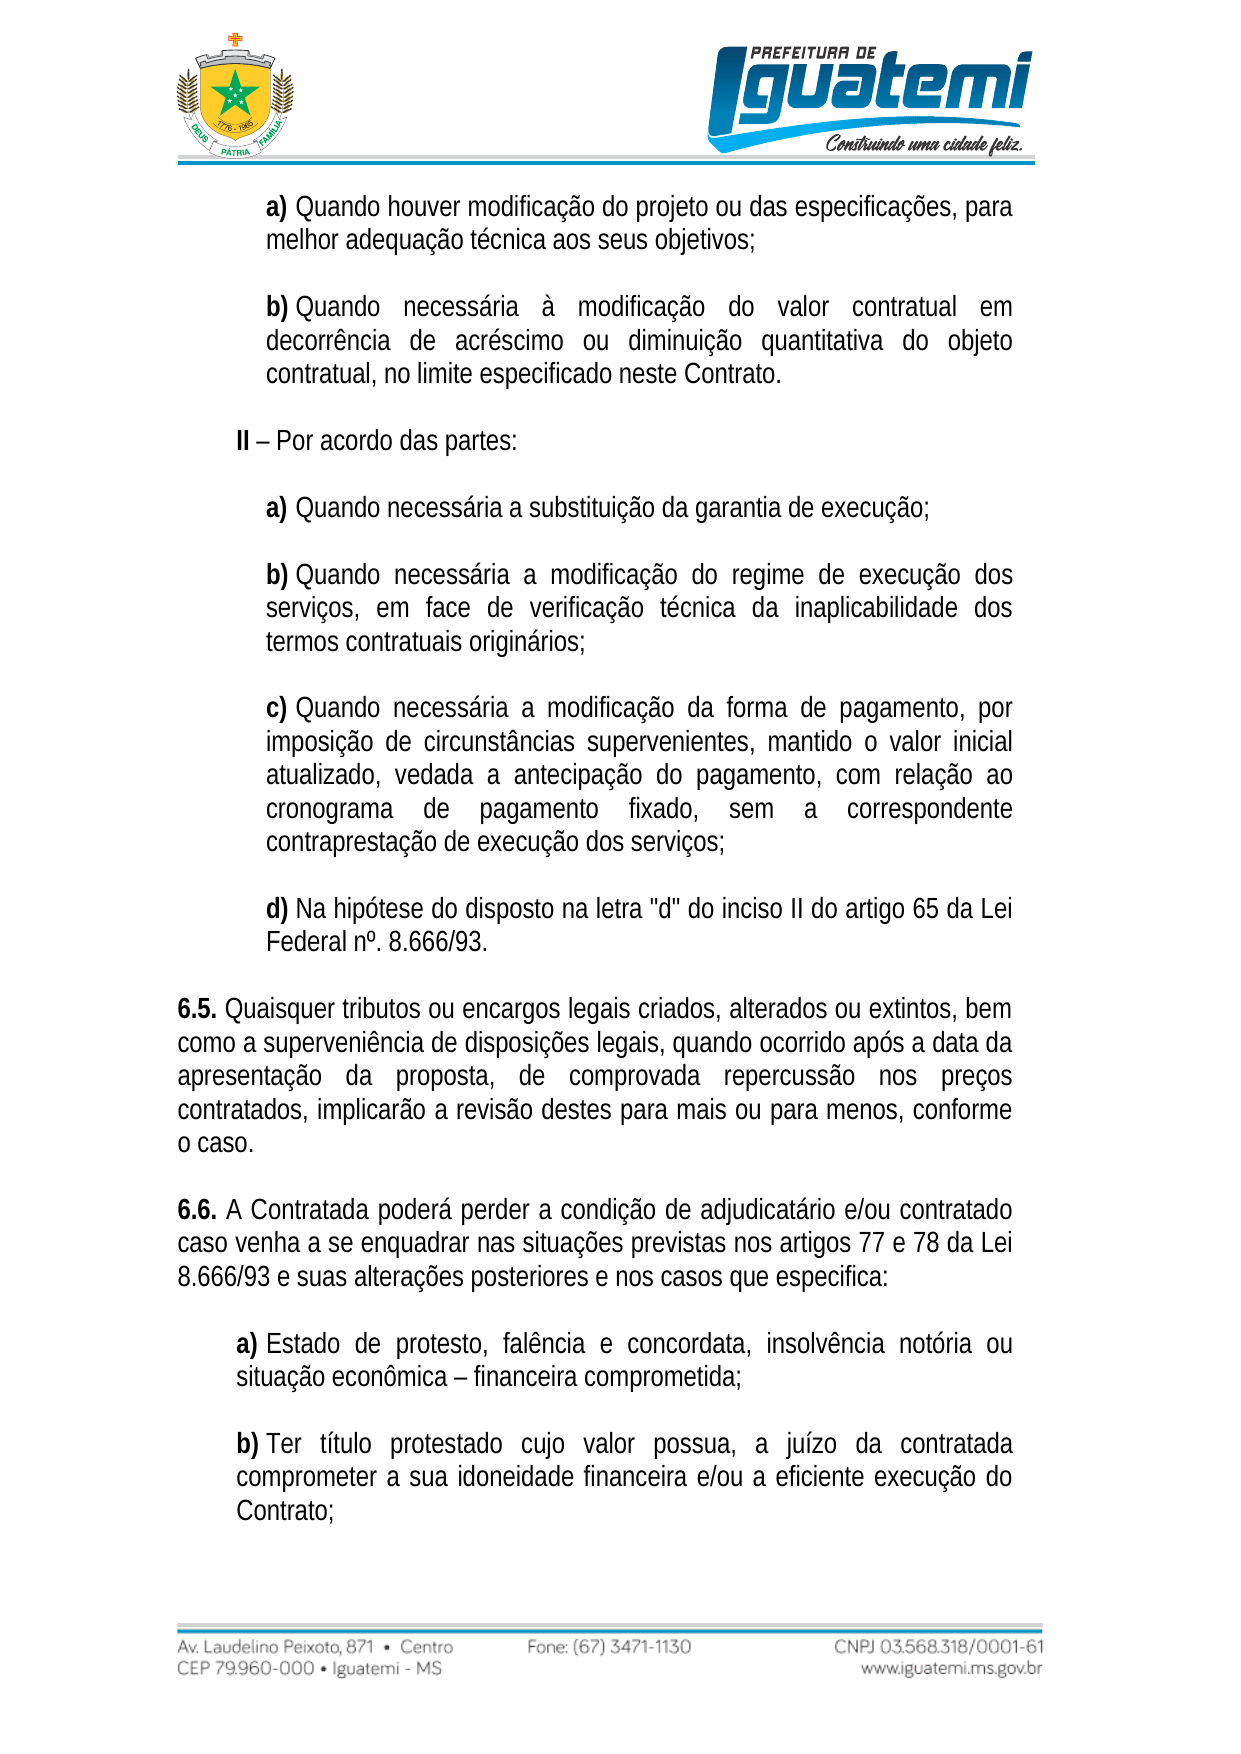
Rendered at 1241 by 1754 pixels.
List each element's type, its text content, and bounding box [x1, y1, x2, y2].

text d) Na hipótese do disposto na letra "d" do inciso II do artigo 65 da Lei Federal nº. 8.666/93. [266, 891, 1014, 958]
list Quando houver modificação do projeto ou das especificações, para melhor adequação técnica aos seus objetivos; [266, 189, 1014, 256]
text II – Por acordo das partes: [236, 423, 1014, 456]
text b) Quando necessária à modificação do valor contratual em decorrência de acréscimo ou diminuição quantitativa do objeto contratual, no limite especificado neste Contrato. [266, 289, 1014, 389]
list Quando necessária a modificação do regime de execução dos serviços, em face de verificação técnica da inaplicabilidade dos termos contratuais originários; [266, 557, 1014, 657]
text c) Quando necessária a modificação da forma de pagamento, por imposição de circunstâncias supervenientes, mantido o valor inicial atualizado, vedada a antecipação do pagamento, com relação ao cronograma de pagamento fixado, sem a correspondente contraprestação de execução dos serviços; [266, 691, 1014, 858]
list Estado de protesto, falência e concordata, insolvência notória ou situação econômica – financeira comprometida; [236, 1326, 1014, 1393]
list Ter título protestado cujo valor possua, a juízo da contratada comprometer a sua idoneidade financeira e/ou a eficiente execução do Contrato; [236, 1426, 1014, 1526]
list Quando necessária a substituição da garantia de execução; [266, 490, 1014, 523]
text 6.5. Quaisquer tributos ou encargos legais criados, alterados ou extintos, bem como a superveniência de disposições legais, quando ocorrido após a data da apresentação da proposta, de comprovada repercussão nos preços contratados, implicarão a revisão destes para mais ou para menos, conforme o caso. [177, 991, 1014, 1159]
picture [177, 1623, 1045, 1681]
text 6.6. A Contratada poderá perder a condição de adjudicatário e/ou contratado caso venha a se enquadrar nas situações previstas nos artigos 77 e 78 da Lei 8.666/93 e suas alterações posteriores e nos casos que especifica: [177, 1192, 1014, 1292]
